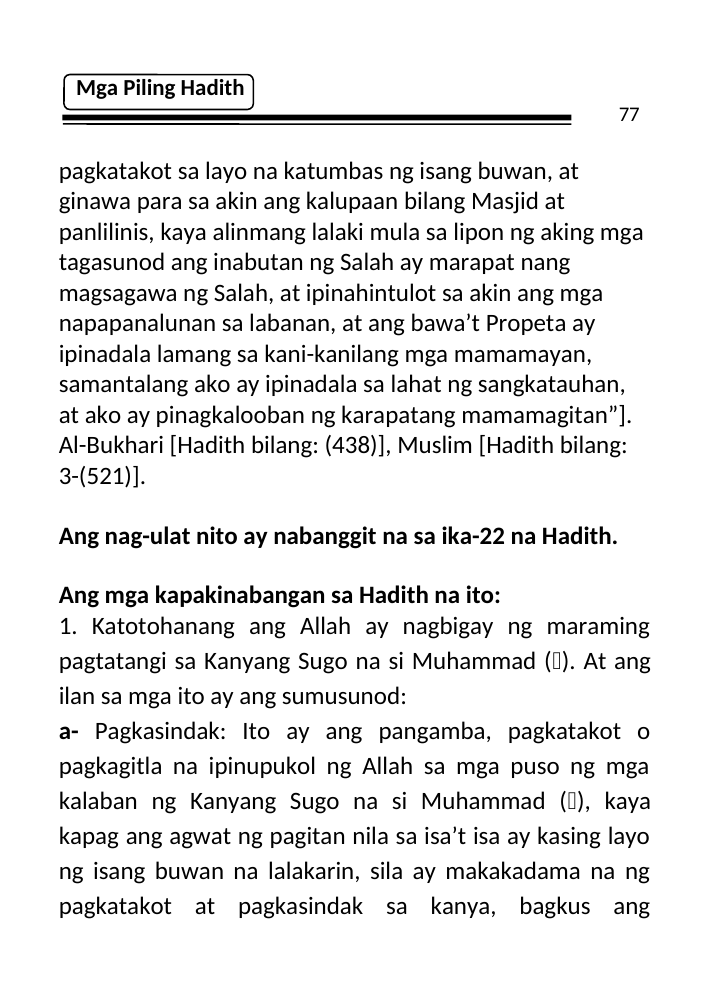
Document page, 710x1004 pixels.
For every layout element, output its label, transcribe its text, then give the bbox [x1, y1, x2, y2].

text Ang mga kapakinabangan sa Hadith na ito: [58, 579, 651, 610]
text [58, 715, 651, 921]
text Ang nag-ulat nito ay nabanggit na sa ika-22 na Hadith. [58, 520, 651, 550]
text 1. Katotohanang ang Allah ay nagbigay ng maraming pagtatangi sa Kanyang Sugo na si Muhammad (). At ang ilan sa mga ito ay ang sumusunod: [58, 610, 651, 711]
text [58, 155, 651, 491]
